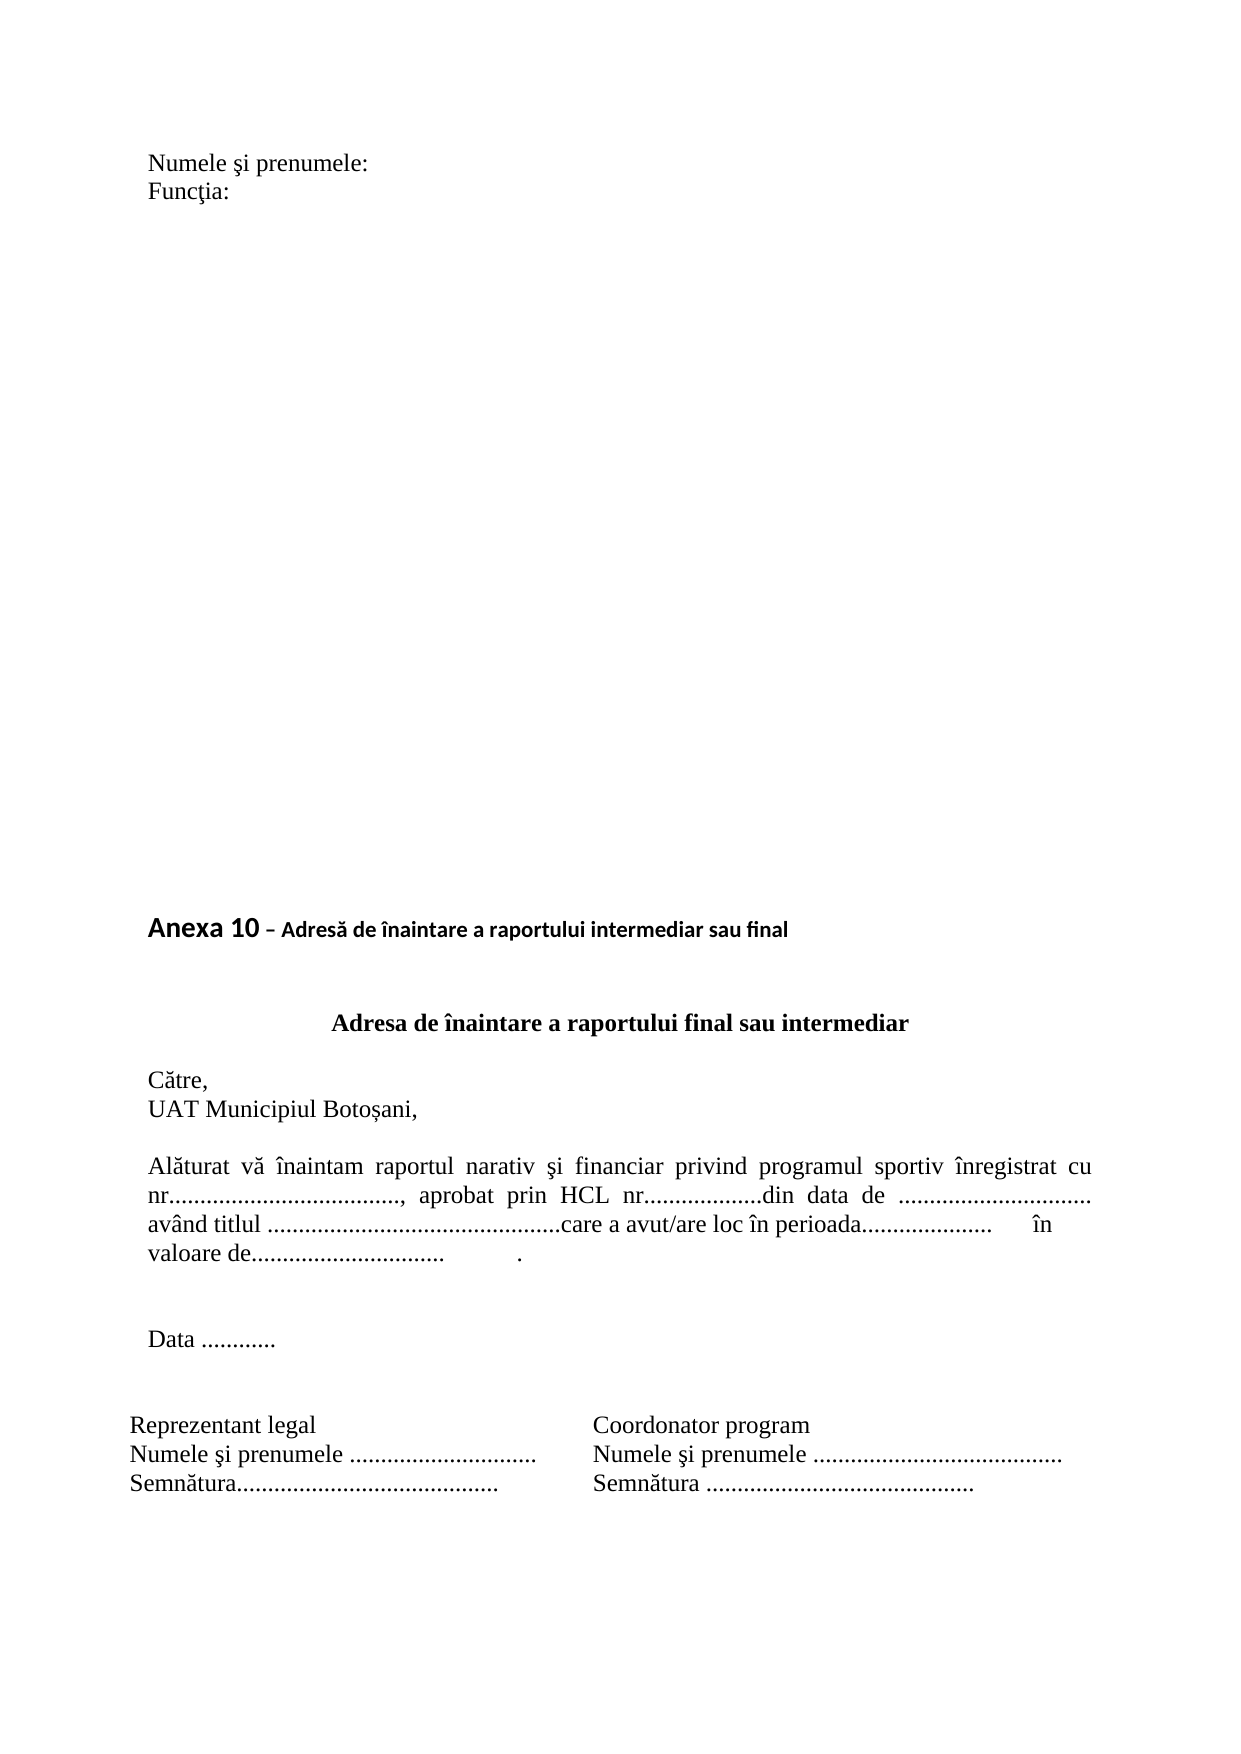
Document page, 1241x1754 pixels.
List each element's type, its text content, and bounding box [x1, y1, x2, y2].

text Către, [148, 1065, 1093, 1094]
text Alăturat vă înaintam raportul narativ şi financiar privind programul sportiv înregistrat cu nr....................................., aprobat prin HCL nr...................din data de ............................... având titlul ...............................................care a avut/are loc în perioada..................... în valoare de............................... . [148, 1151, 1093, 1266]
text UAT Municipiul Botoșani, [148, 1094, 1093, 1123]
text Data ............ [148, 1324, 1093, 1353]
table_header Reprezentant legal Numele şi prenumele .............................. Semnătura.......................................... [118, 1410, 581, 1525]
text Adresa de înaintare a raportului final sau intermediar [148, 1008, 1093, 1036]
text Anexa 10 – Adresă de înaintare a raportului intermediar sau final [148, 909, 1093, 944]
text Funcţia: [148, 176, 1093, 205]
text Numele şi prenumele: [148, 148, 1093, 176]
table_header Coordonator program Numele şi prenumele ........................................ Semnătura ........................................... [581, 1410, 1093, 1525]
